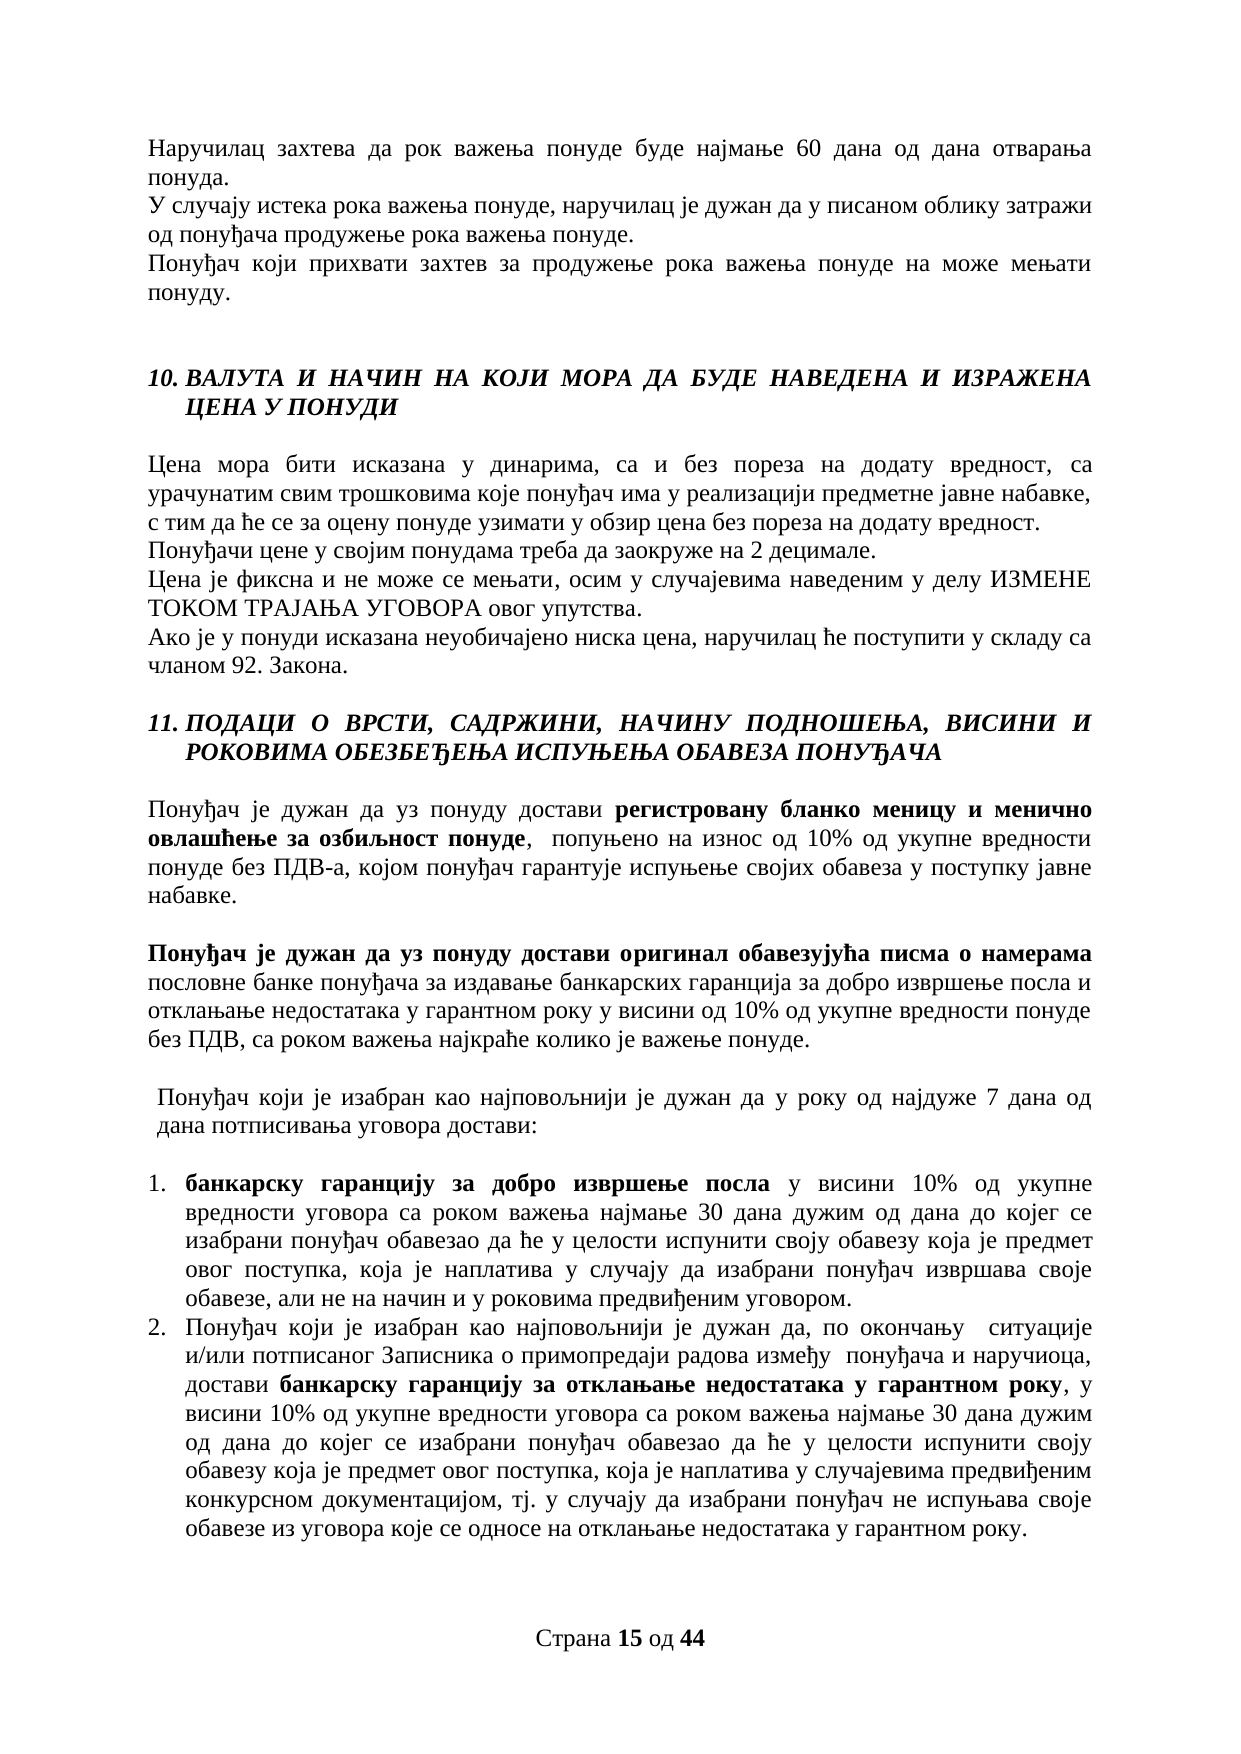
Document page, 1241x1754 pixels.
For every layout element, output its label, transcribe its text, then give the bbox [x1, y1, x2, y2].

text У случају истека рока важења понуде, наручилац је дужан да у писаном облику затражи од понуђача продужење рока важења понуде. [148, 190, 1092, 248]
text Понуђач је дужан да уз понуду достави оригинал обавезујућа писма о намерама пословне банке понуђача за издавање банкарских гаранција за добро извршење посла и отклањање недостатака у гарантном року у висини од 10% од укупне вредности понуде без ПДВ, са роком важења најкраће колико је важење понуде. [148, 938, 1092, 1053]
list ПОДАЦИ О ВРСТИ, САДРЖИНИ, НАЧИНУ ПОДНОШЕЊА, ВИСИНИ И РОКОВИМА ОБЕЗБЕЂЕЊА ИСПУЊЕЊА ОБАВЕЗА ПОНУЂАЧА [148, 708, 1092, 765]
text Цена мора бити исказана у динарима, са и без пореза на додату вредност, са урачунатим свим трошковима које понуђач има у реализацији предметне јавне набавке, с тим да ће се за оцену понуде узимати у обзир цена без пореза на додату вредност. [148, 449, 1092, 535]
text Понуђач који прихвати захтев за продужење рока важења понуде на може мењати понуду. [148, 248, 1092, 305]
text Наручилац захтева да рок важења понуде буде најмање 60 дана од дана отварања понуда. [148, 133, 1092, 190]
text Понуђачи цене у својим понудама треба да заокруже на 2 децимале. [148, 535, 1092, 564]
text Понуђач је дужан да уз понуду достави регистровану бланко меницу и менично овлашћење за озбиљност понуде, попуњено на износ од 10% од укупне вредности понуде без ПДВ-а, којом понуђач гарантује испуњење својих обавеза у поступку јавне набавке. [148, 794, 1092, 909]
text Ако је у понуди исказана неуобичајено ниска цена, наручилац ће поступити у складу са чланом 92. Закона. [148, 622, 1092, 679]
text Понуђач који је изабран као најповољнији је дужан да у року од најдуже 7 дана од дана потписивања уговора достави: [157, 1082, 1092, 1139]
list Понуђач који је изабран као најповољнији је дужан да, по окончању ситуације и/или потписаног Записника о примопредаји радова између понуђача и наручиоца, достави банкарску гаранцију за отклањање недостатака у гарантном року, у висини 10% од укупне вредности уговора са роком важења најмање 30 дана дужим од дана до којег се изабрани понуђач обавезао да ће у целости испунити своју обавезу која је предмет овог поступка, која је наплатива у случајевима предвиђеним конкурсном документацијом, тј. у случају да изабрани понуђач не испуњава своје обавезе из уговора које се односе на отклањање недостатака у гарантном року. [148, 1312, 1092, 1542]
text Цена је фиксна и не може се мењати, осим у случајевима наведеним у делу ИЗМЕНЕ ТОКОМ ТРАЈАЊА УГОВОРА овог упутства. [148, 564, 1092, 622]
list ВАЛУТА И НАЧИН НА КОЈИ МОРА ДА БУДЕ НАВЕДЕНА И ИЗРАЖЕНА ЦЕНА У ПОНУДИ [148, 363, 1092, 420]
list банкарску гаранцију за добро извршење посла у висини 10% од укупне вредности уговора са роком важења најмање 30 дана дужим од дана до којег се изабрани понуђач обавезао да ће у целости испунити своју обавезу која је предмет овог поступка, која је наплатива у случају да изабрани понуђач извршава своје обавезе, али не на начин и у роковима предвиђеним уговором. [148, 1168, 1092, 1312]
